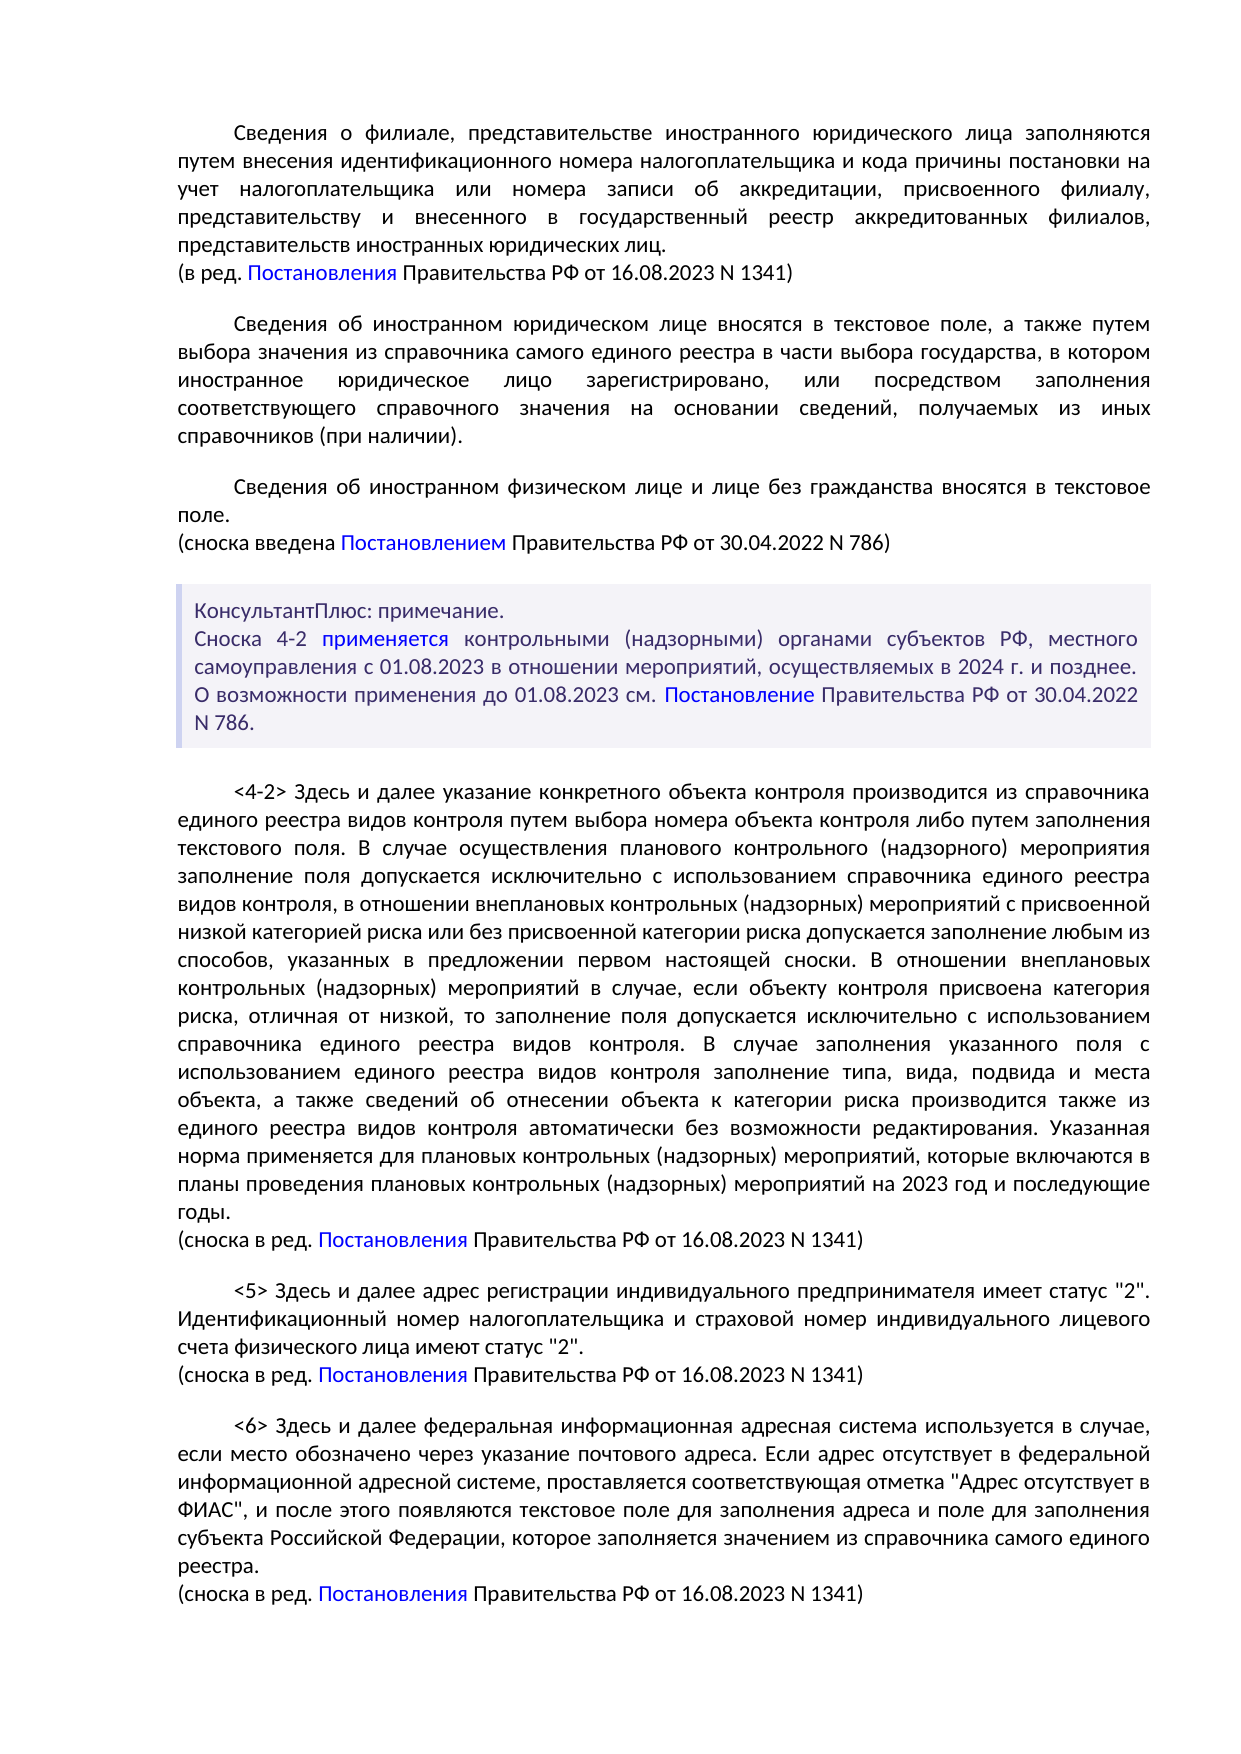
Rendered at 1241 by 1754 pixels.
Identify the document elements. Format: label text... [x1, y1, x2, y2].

text Сведения об иностранном юридическом лице вносятся в текстовое поле, а также путем выбора значения из справочника самого единого реестра в части выбора государства, в котором иностранное юридическое лицо зарегистрировано, или посредством заполнения соответствующего справочного значения на основании сведений, получаемых из иных справочников (при наличии). [177, 309, 1152, 449]
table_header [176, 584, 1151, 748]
text (сноска введена Постановлением Правительства РФ от 30.04.2022 N 786) [177, 528, 1152, 556]
text <4-2> Здесь и далее указание конкретного объекта контроля производится из справочника единого реестра видов контроля путем выбора номера объекта контроля либо путем заполнения текстового поля. В случае осуществления планового контрольного (надзорного) мероприятия заполнение поля допускается исключительно с использованием справочника единого реестра видов контроля, в отношении внеплановых контрольных (надзорных) мероприятий с присвоенной низкой категорией риска или без присвоенной категории риска допускается заполнение любым из способов, указанных в предложении первом настоящей сноски. В отношении внеплановых контрольных (надзорных) мероприятий в случае, если объекту контроля присвоена категория риска, отличная от низкой, то заполнение поля допускается исключительно с использованием справочника единого реестра видов контроля. В случае заполнения указанного поля с использованием единого реестра видов контроля заполнение типа, вида, подвида и места объекта, а также сведений об отнесении объекта к категории риска производится также из единого реестра видов контроля автоматически без возможности редактирования. Указанная норма применяется для плановых контрольных (надзорных) мероприятий, которые включаются в планы проведения плановых контрольных (надзорных) мероприятий на 2023 год и последующие годы. [177, 777, 1152, 1226]
text (сноска в ред. Постановления Правительства РФ от 16.08.2023 N 1341) [177, 1226, 1152, 1253]
text <6> Здесь и далее федеральная информационная адресная система используется в случае, если место обозначено через указание почтового адреса. Если адрес отсутствует в федеральной информационной адресной системе, проставляется соответствующая отметка "Адрес отсутствует в ФИАС", и после этого появляются текстовое поле для заполнения адреса и поле для заполнения субъекта Российской Федерации, которое заполняется значением из справочника самого единого реестра. [177, 1411, 1152, 1579]
text Сведения об иностранном физическом лице и лице без гражданства вносятся в текстовое поле. [177, 472, 1152, 528]
text (сноска в ред. Постановления Правительства РФ от 16.08.2023 N 1341) [177, 1579, 1152, 1608]
text Сведения о филиале, представительстве иностранного юридического лица заполняются путем внесения идентификационного номера налогоплательщика и кода причины постановки на учет налогоплательщика или номера записи об аккредитации, присвоенного филиалу, представительству и внесенного в государственный реестр аккредитованных филиалов, представительств иностранных юридических лиц. [177, 118, 1152, 258]
text <5> Здесь и далее адрес регистрации индивидуального предпринимателя имеет статус "2". Идентификационный номер налогоплательщика и страховой номер индивидуального лицевого счета физического лица имеют статус "2". [177, 1276, 1152, 1361]
text (сноска в ред. Постановления Правительства РФ от 16.08.2023 N 1341) [177, 1361, 1152, 1388]
text (в ред. Постановления Правительства РФ от 16.08.2023 N 1341) [177, 258, 1152, 286]
